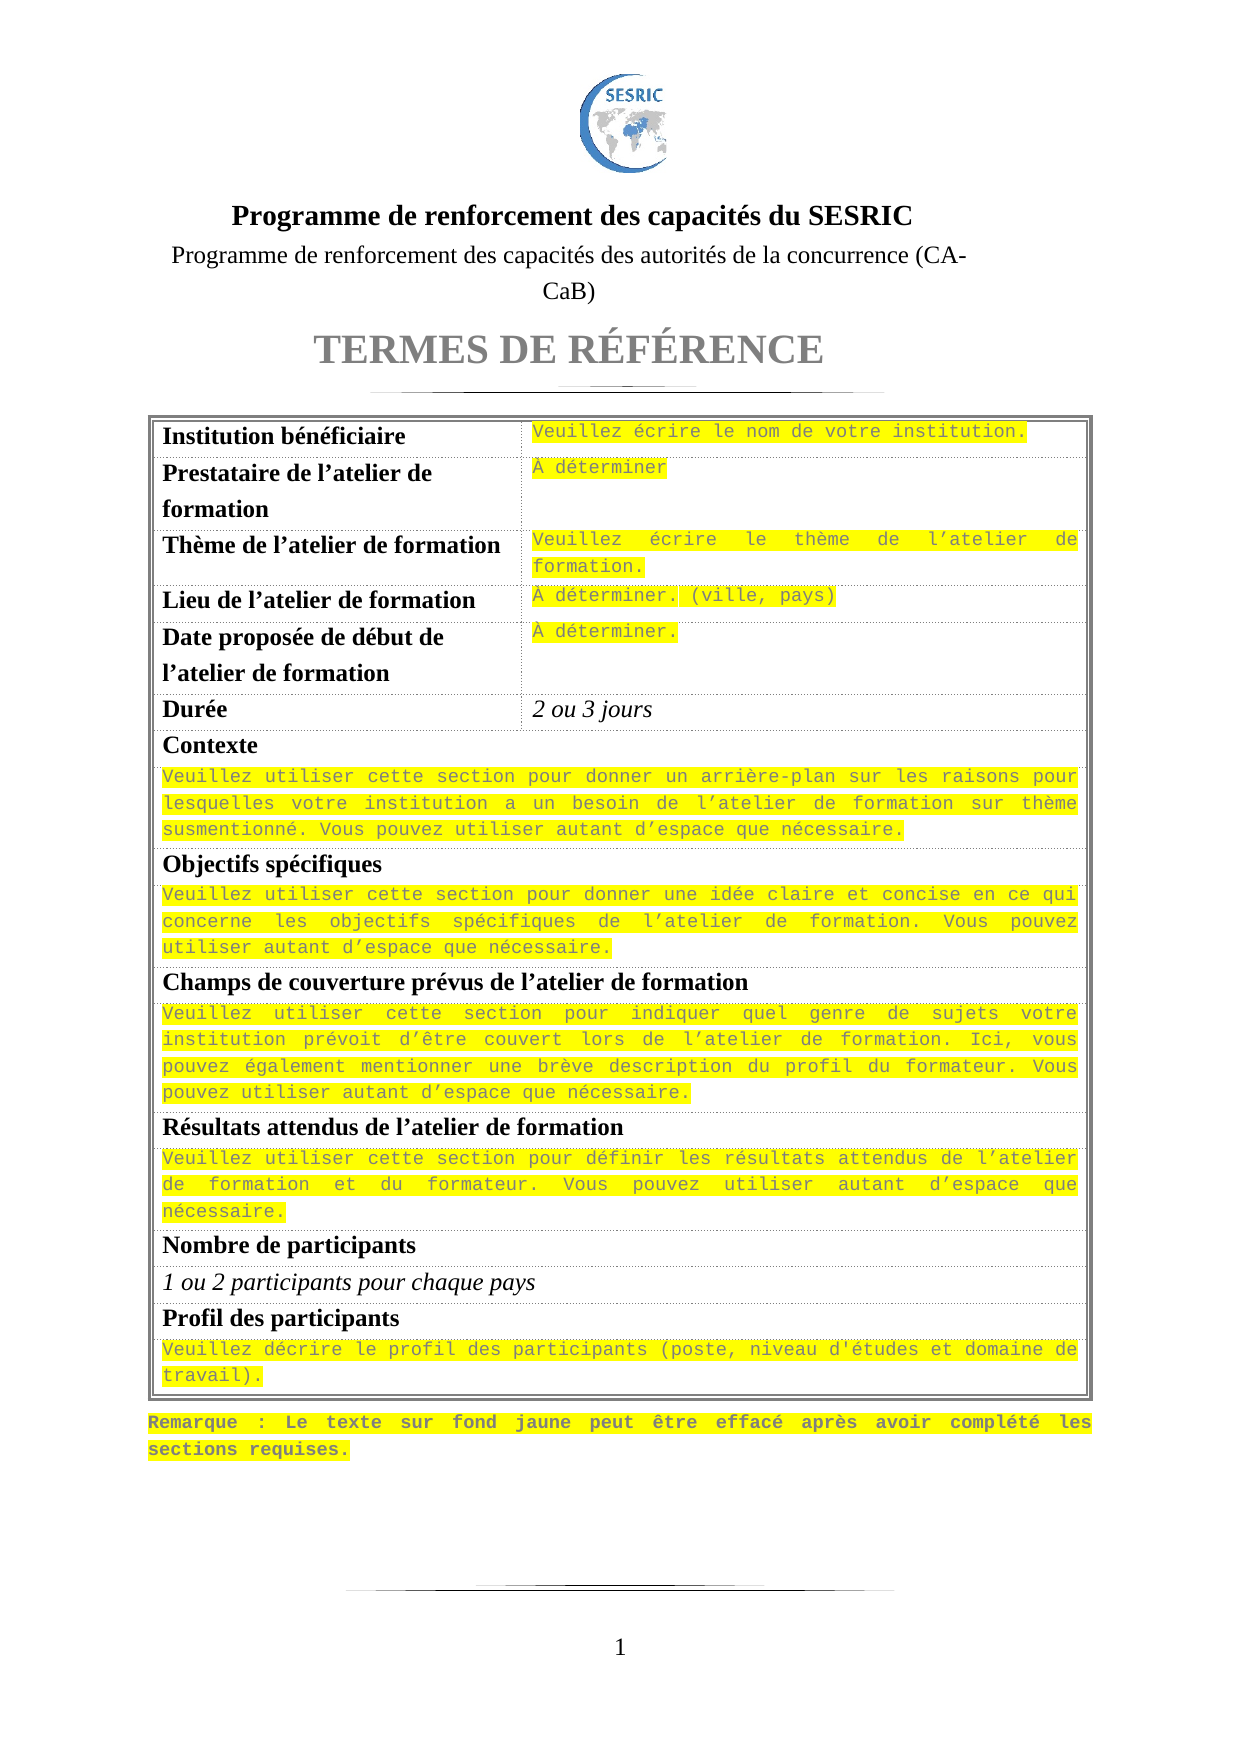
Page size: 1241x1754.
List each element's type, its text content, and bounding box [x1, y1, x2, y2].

table_cell Contexte [154, 730, 1086, 766]
table_cell À déterminer. (ville, pays) [521, 585, 1086, 621]
table_cell Veuillez utiliser cette section pour indiquer quel genre de sujets votre institution prévoit d’être couvert lors de l’atelier de formation. Ici, vous pouvez également mentionner une brève description du profil du formateur. Vous pouvez utiliser autant d’espace que nécessaire. [154, 1003, 1086, 1112]
picture [578, 74, 667, 171]
table_cell Nombre de participants [154, 1230, 1086, 1266]
table_cell Veuillez utiliser cette section pour donner un arrière-plan sur les raisons pour lesquelles votre institution a un besoin de l’atelier de formation sur thème susmentionné. Vous pouvez utiliser autant d’espace que nécessaire. [154, 766, 1086, 848]
table_header Veuillez écrire le nom de votre institution. [521, 422, 1086, 457]
table_header Institution bénéficiaire [154, 422, 521, 457]
table_cell Veuillez utiliser cette section pour définir les résultats attendus de l’atelier de formation et du formateur. Vous pouvez utiliser autant d’espace que nécessaire. [154, 1148, 1086, 1230]
text Remarque : Le texte sur fond jaune peut être effacé après avoir complété les sections requises. [148, 1434, 1092, 1461]
table_cell Veuillez décrire le profil des participants (poste, niveau d'études et domaine de travail). [154, 1339, 1086, 1394]
table_cell Lieu de l’atelier de formation [154, 585, 521, 621]
table_cell Veuillez écrire le thème de l’atelier de formation. [521, 530, 1086, 585]
table_cell À déterminer [521, 457, 1086, 529]
table_cell 1 ou 2 participants pour chaque pays [154, 1266, 1086, 1303]
table_cell Champs de couverture prévus de l’atelier de formation [154, 967, 1086, 1003]
table_cell Date proposée de début de l’atelier de formation [154, 621, 521, 694]
table_cell Thème de l’atelier de formation [154, 530, 521, 585]
table_cell Prestataire de l’atelier de formation [154, 457, 521, 529]
table_cell À déterminer. [521, 621, 1086, 694]
table_cell Objectifs spécifiques [154, 848, 1086, 885]
table_cell Veuillez utiliser cette section pour donner une idée claire et concise en ce qui concerne les objectifs spécifiques de l’atelier de formation. Vous pouvez utiliser autant d’espace que nécessaire. [154, 885, 1086, 967]
table_cell Profil des participants [154, 1303, 1086, 1339]
table_cell Résultats attendus de l’atelier de formation [154, 1112, 1086, 1148]
table_cell 2 ou 3 jours [521, 694, 1086, 730]
table_cell Durée [154, 694, 521, 730]
